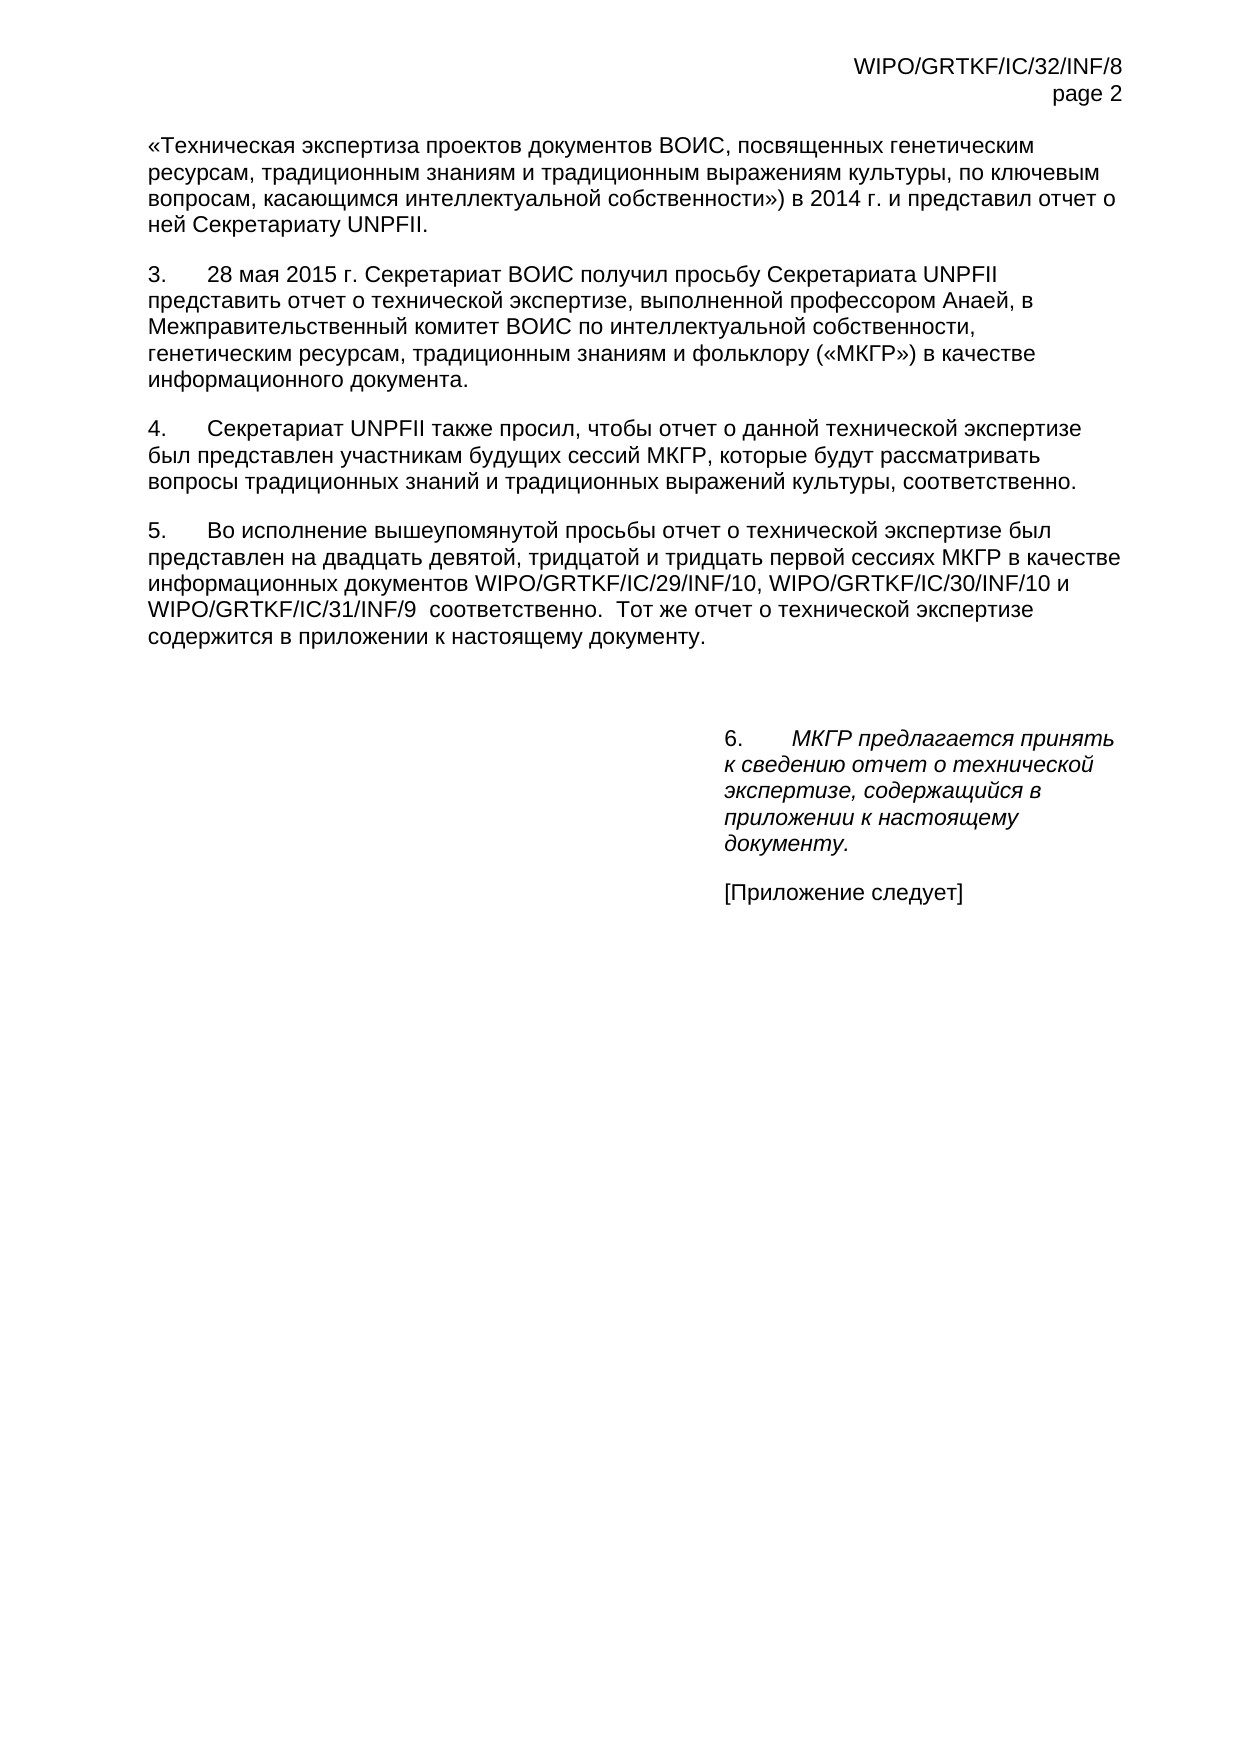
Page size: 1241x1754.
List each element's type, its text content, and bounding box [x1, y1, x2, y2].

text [148, 132, 1122, 238]
text МКГР предлагается принять к сведению отчет о технической экспертизе, содержащийся в приложении к настоящему документу. [724, 724, 1122, 856]
list [Приложение следует] [724, 879, 1122, 906]
text 28 мая 2015 г. Секретариат ВОИС получил просьбу Секретариата UNPFII представить отчет о технической экспертизе, выполненной профессором Анаей, в Межправительственный комитет ВОИС по интеллектуальной собственности, генетическим ресурсам, традиционным знаниям и фольклору («МКГР») в качестве информационного документа. [148, 261, 1122, 392]
text Секретариат UNPFII также просил, чтобы отчет о данной технической экспертизе был представлен участникам будущих сессий МКГР, которые будут рассматривать вопросы традиционных знаний и традиционных выражений культуры, соответственно. [148, 415, 1122, 494]
text Во исполнение вышеупомянутой просьбы отчет о технической экспертизе был представлен на двадцать девятой, тридцатой и тридцать первой сессиях МКГР в качестве информационных документов WIPO/GRTKF/IC/29/INF/10, WIPO/GRTKF/IC/30/INF/10 и WIPO/GRTKF/IC/31/INF/9 соответственно. Тот же отчет о технической экспертизе содержится в приложении к настоящему документу. [148, 517, 1122, 649]
